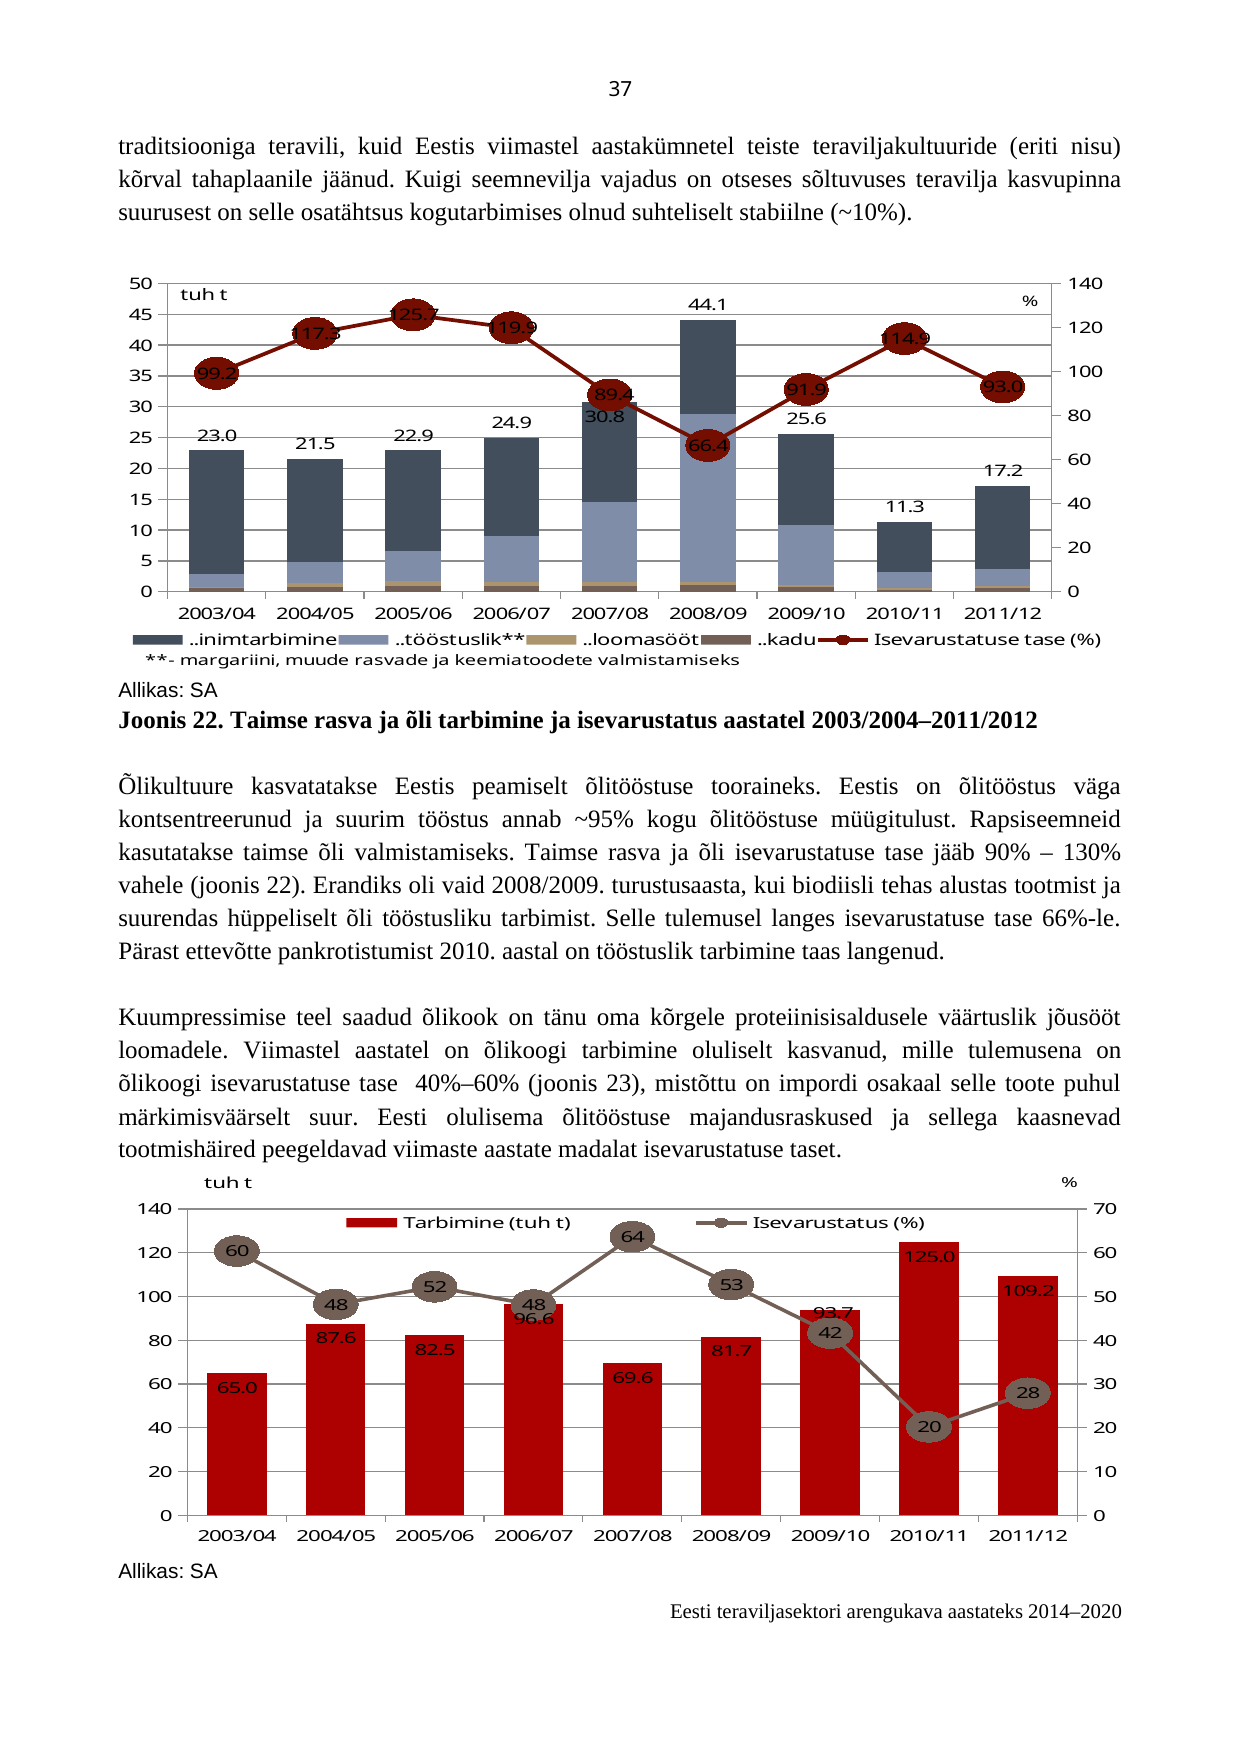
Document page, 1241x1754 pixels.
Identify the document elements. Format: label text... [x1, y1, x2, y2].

text Allikas: SA [118, 1559, 1122, 1583]
text Joonis 22. Taimse rasva ja õli tarbimine ja isevarustatus aastatel 2003/2004–2011/2012 [118, 705, 1122, 734]
text Õlikultuure kasvatatakse Eestis peamiselt õlitööstuse tooraineks. Eestis on õlitööstus väga kontsentreerunud ja suurim tööstus annab ~95% kogu õlitööstuse müügitulust. Rapsiseemneid kasutatakse taimse õli valmistamiseks. Taimse rasva ja õli isevarustatuse tase jääb 90% – 130% vahele (joonis 22). Erandiks oli vaid 2008/2009. turustusaasta, kui biodiisli tehas alustas tootmist ja suurendas hüppeliselt õli tööstusliku tarbimist. Selle tulemusel langes isevarustatuse tase 66%-le. Pärast ettevõtte pankrotistumist 2010. aastal on tööstuslik tarbimine taas langenud. [118, 771, 1122, 965]
text Allikas: SA [118, 678, 1122, 702]
text Kuumpressimise teel saadud õlikook on tänu oma kõrgele proteiinisisaldusele väärtuslik jõusööt loomadele. Viimastel aastatel on õlikoogi tarbimine oluliselt kasvanud, mille tulemusena on õlikoogi isevarustatuse tase 40%–60% (joonis 23), mistõttu on impordi osakaal selle toote puhul märkimisväärselt suur. Eesti olulisema õlitööstuse majandusraskused ja sellega kaasnevad tootmishäired peegeldavad viimaste aastate madalat isevarustatuse taset. [118, 1002, 1122, 1163]
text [118, 131, 1122, 226]
